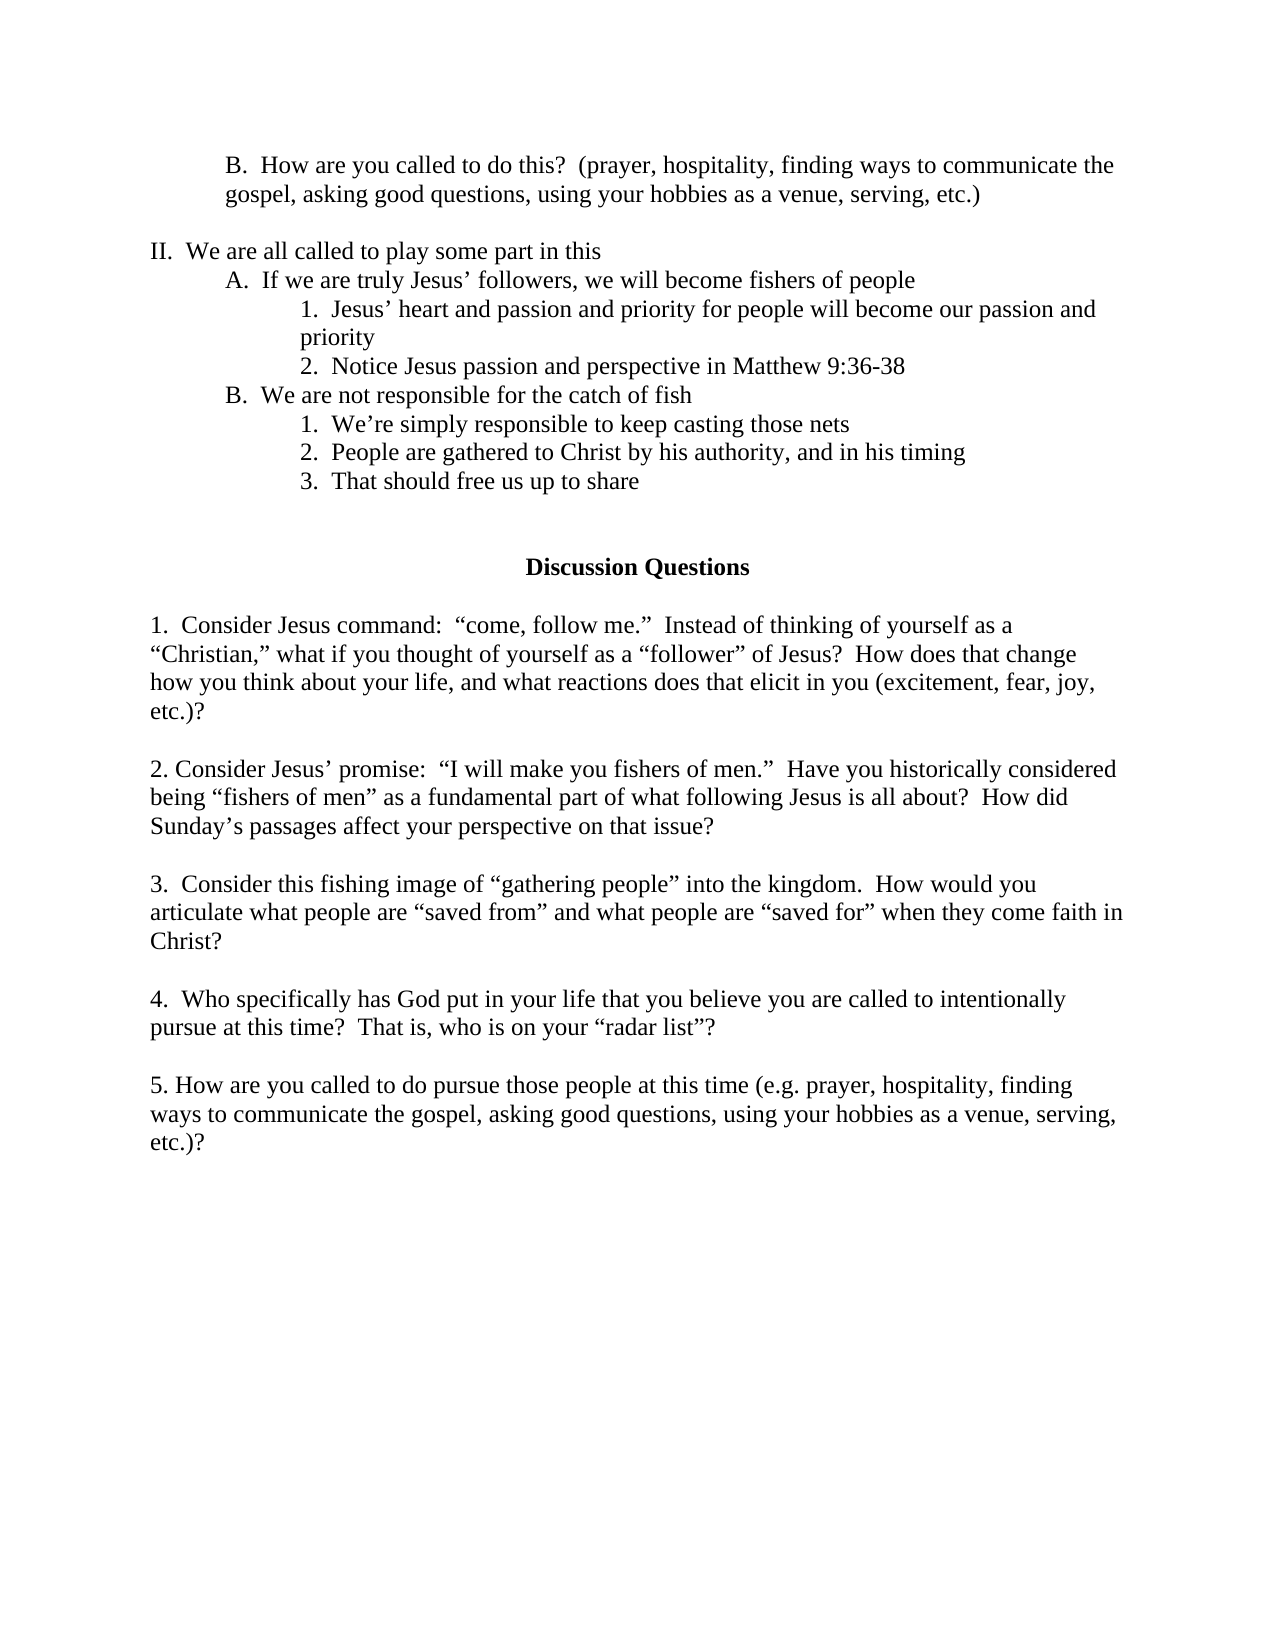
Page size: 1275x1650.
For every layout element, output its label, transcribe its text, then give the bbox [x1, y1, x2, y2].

text 3. That should free us up to share [150, 466, 1125, 495]
text A. If we are truly Jesus’ followers, we will become fishers of people [150, 265, 1125, 294]
text 1. We’re simply responsible to keep casting those nets [150, 409, 1125, 437]
text 2. Consider Jesus’ promise: “I will make you fishers of men.” Have you historically considered being “fishers of men” as a fundamental part of what following Jesus is all about? How did Sunday’s passages affect your perspective on that issue? [150, 754, 1125, 840]
text 4. Who specifically has God put in your life that you believe you are called to intentionally pursue at this time? That is, who is on your “radar list”? [150, 984, 1125, 1041]
text II. We are all called to play some part in this [150, 236, 1125, 265]
text 5. How are you called to do pursue those people at this time (e.g. prayer, hospitality, finding ways to communicate the gospel, asking good questions, using your hobbies as a venue, serving, etc.)? [150, 1070, 1125, 1156]
text B. How are you called to do this? (prayer, hospitality, finding ways to communicate the gospel, asking good questions, using your hobbies as a venue, serving, etc.) [225, 150, 1125, 207]
text 1. Consider Jesus command: “come, follow me.” Instead of thinking of yourself as a “Christian,” what if you thought of yourself as a “follower” of Jesus? How does that change how you think about your life, and what reactions does that elicit in you (excitement, fear, joy, etc.)? [150, 610, 1125, 725]
text 1. Jesus’ heart and passion and priority for people will become our passion and priority [300, 294, 1125, 351]
text 2. People are gathered to Christ by his authority, and in his timing [150, 437, 1125, 466]
text 3. Consider this fishing image of “gathering people” into the kingdom. How would you articulate what people are “saved from” and what people are “saved for” when they come faith in Christ? [150, 869, 1125, 955]
text 2. Notice Jesus passion and perspective in Matthew 9:36-38 [225, 351, 1125, 380]
text B. We are not responsible for the catch of fish [150, 380, 1125, 409]
text Discussion Questions [150, 552, 1125, 581]
